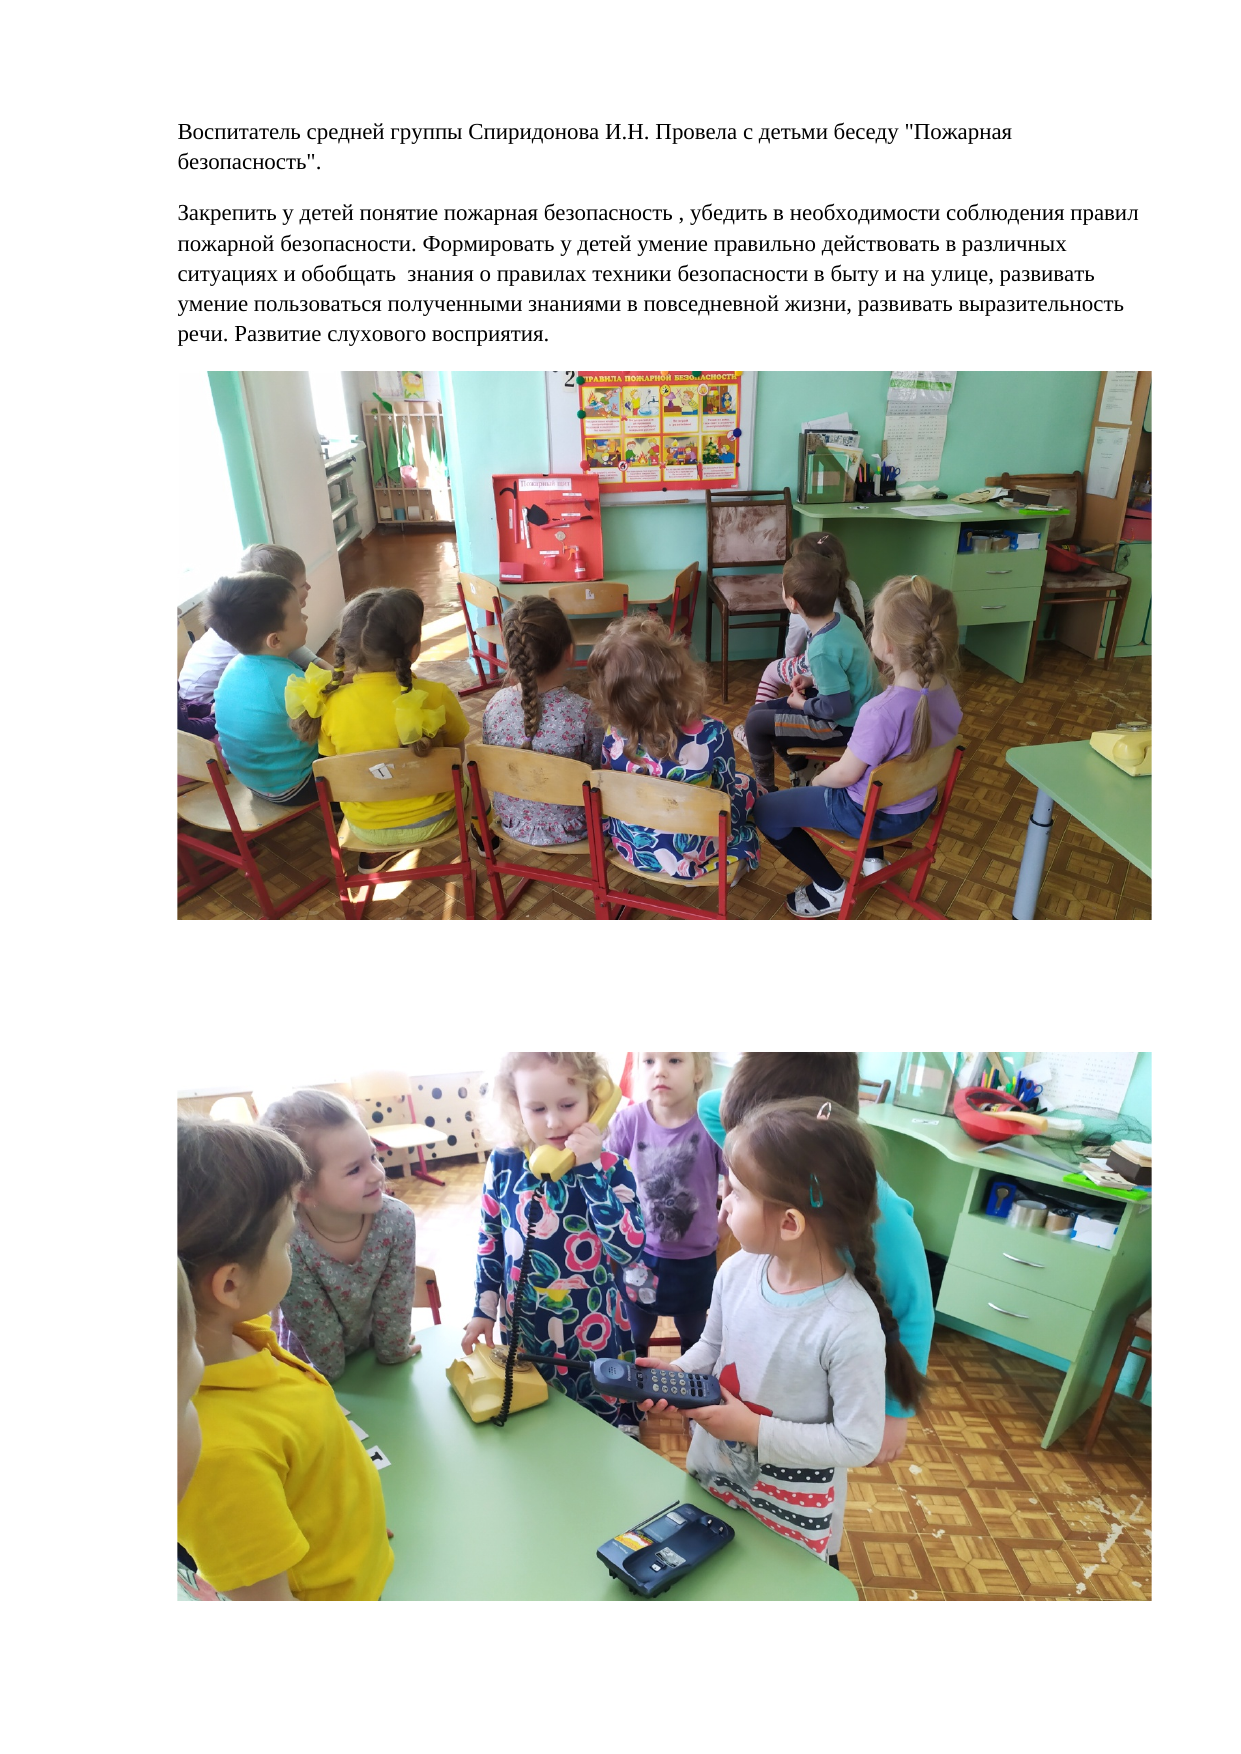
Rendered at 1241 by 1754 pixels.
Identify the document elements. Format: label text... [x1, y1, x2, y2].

picture [177, 1052, 1152, 1601]
picture [177, 371, 1152, 920]
text Воспитатель средней группы Спиридонова И.Н. Провела с детьми беседу "Пожарная безопасность". [177, 118, 1152, 175]
text Закрепить у детей понятие пожарная безопасность , убедить в необходимости соблюдения правил пожарной безопасности. Формировать у детей умение правильно действовать в различных ситуациях и обобщать знания о правилах техники безопасности в быту и на улице, развивать умение пользоваться полученными знаниями в повседневной жизни, развивать выразительность речи. Развитие слухового восприятия. [177, 199, 1152, 347]
